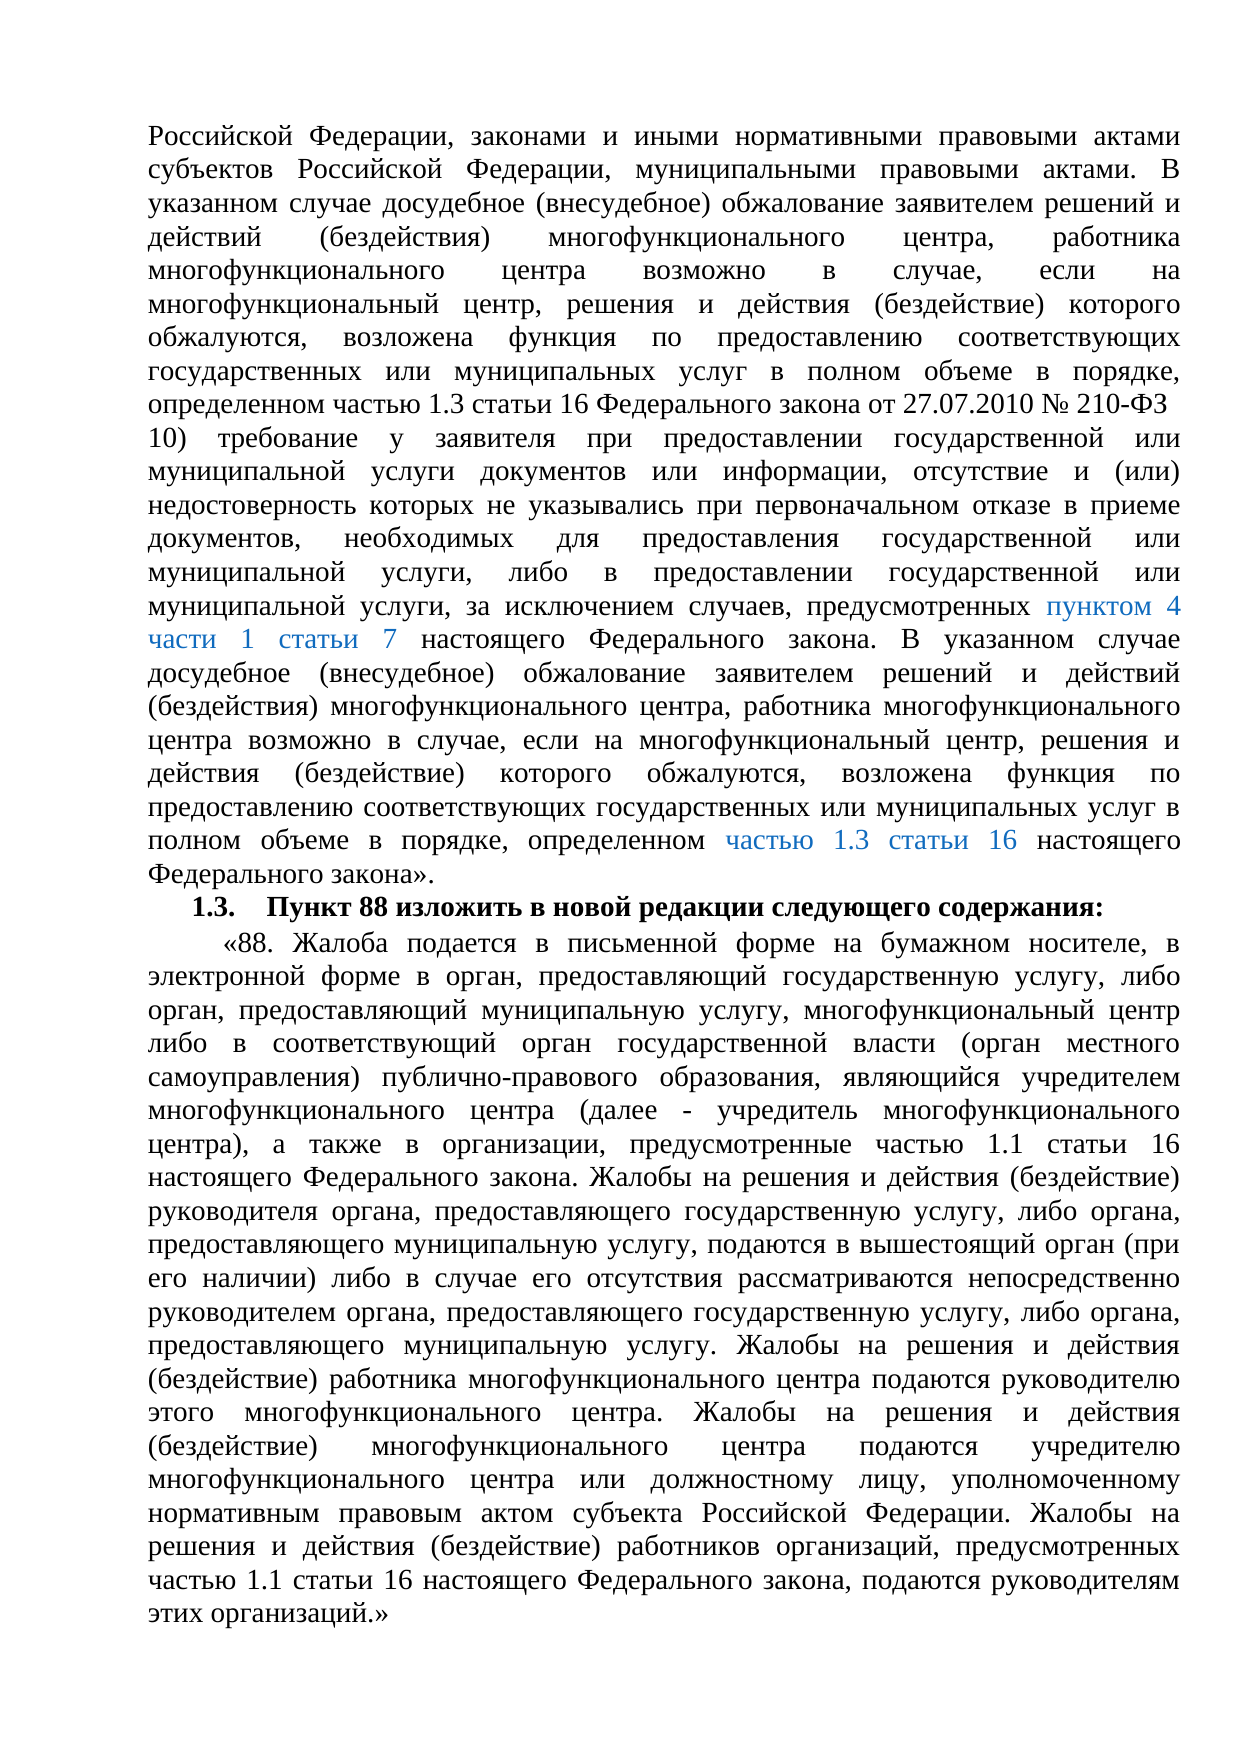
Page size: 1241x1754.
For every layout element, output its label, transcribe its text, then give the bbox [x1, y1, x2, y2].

list Пункт 88 изложить в новой редакции следующего содержания: [191, 889, 1181, 923]
text «88. Жалоба подается в письменной форме на бумажном носителе, в электронной форме в орган, предоставляющий государственную услугу, либо орган, предоставляющий муниципальную услугу, многофункциональный центр либо в соответствующий орган государственной власти (орган местного самоуправления) публично-правового образования, являющийся учредителем многофункционального центра (далее - учредитель многофункционального центра), а также в организации, предусмотренные частью 1.1 статьи 16 настоящего Федерального закона. Жалобы на решения и действия (бездействие) руководителя органа, предоставляющего государственную услугу, либо органа, предоставляющего муниципальную услугу, подаются в вышестоящий орган (при его наличии) либо в случае его отсутствия рассматриваются непосредственно руководителем органа, предоставляющего государственную услугу, либо органа, предоставляющего муниципальную услугу. Жалобы на решения и действия (бездействие) работника многофункционального центра подаются руководителю этого многофункционального центра. Жалобы на решения и действия (бездействие) многофункционального центра подаются учредителю многофункционального центра или должностному лицу, уполномоченному нормативным правовым актом субъекта Российской Федерации. Жалобы на решения и действия (бездействие) работников организаций, предусмотренных частью 1.1 статьи 16 настоящего Федерального закона, подаются руководителям этих организаций.» [148, 925, 1181, 1629]
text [148, 118, 1181, 420]
text 10) требование у заявителя при предоставлении государственной или муниципальной услуги документов или информации, отсутствие и (или) недостоверность которых не указывались при первоначальном отказе в приеме документов, необходимых для предоставления государственной или муниципальной услуги, либо в предоставлении государственной или муниципальной услуги, за исключением случаев, предусмотренных пунктом 4 части 1 статьи 7 настоящего Федерального закона. В указанном случае досудебное (внесудебное) обжалование заявителем решений и действий (бездействия) многофункционального центра, работника многофункционального центра возможно в случае, если на многофункциональный центр, решения и действия (бездействие) которого обжалуются, возложена функция по предоставлению соответствующих государственных или муниципальных услуг в полном объеме в порядке, определенном частью 1.3 статьи 16 настоящего Федерального закона». [148, 420, 1181, 889]
